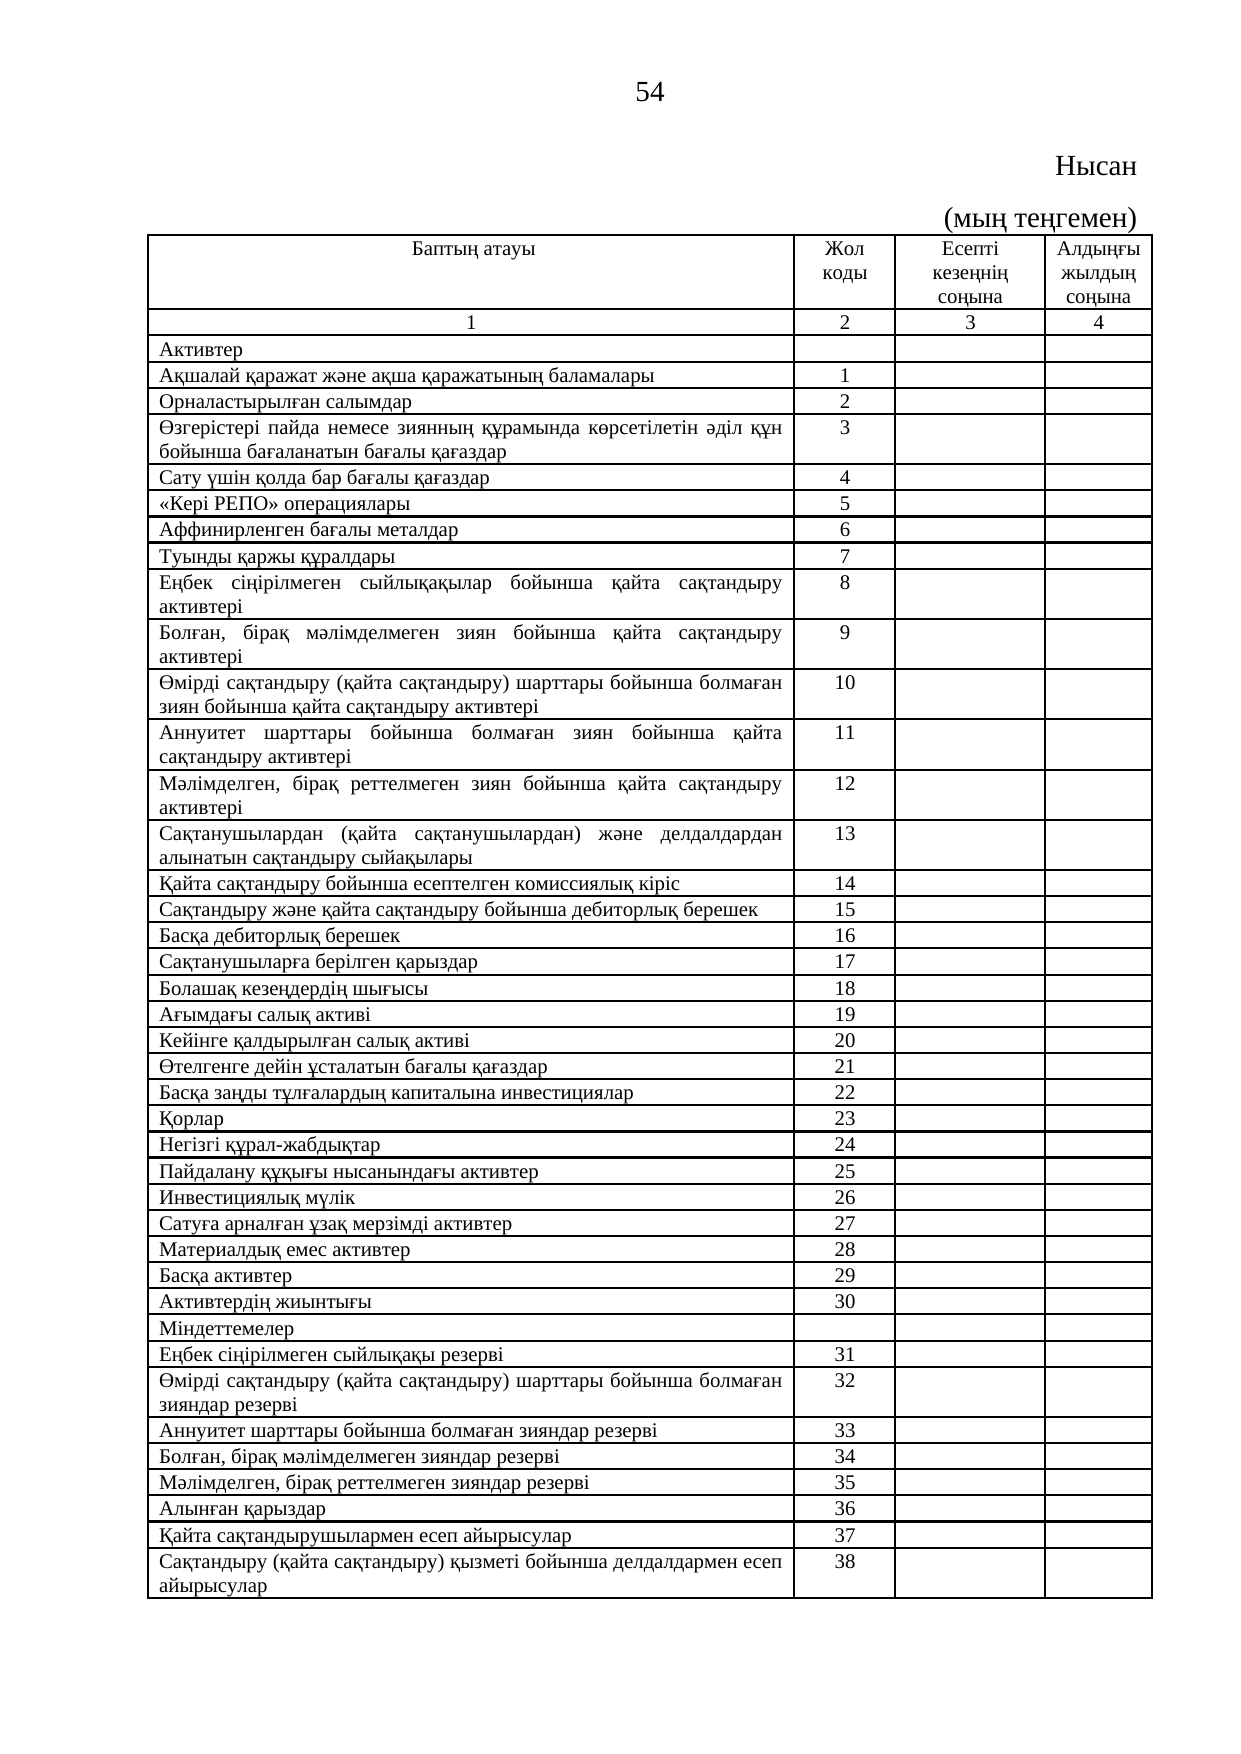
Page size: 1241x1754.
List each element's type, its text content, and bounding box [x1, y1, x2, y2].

table_cell [896, 871, 1044, 895]
table_cell [1046, 1523, 1151, 1547]
table_cell Ақшалай қаражат және ақша қаражатының баламалары [149, 363, 793, 387]
table_cell [896, 771, 1044, 819]
table_cell [1046, 1028, 1151, 1052]
table_cell [896, 821, 1044, 869]
table_cell [1046, 771, 1151, 819]
table_cell [896, 415, 1044, 463]
table_cell [1046, 518, 1151, 541]
table_cell 5 [795, 491, 894, 515]
table_cell Сақтандыру және қайта сақтандыру бойынша дебиторлық берешек [149, 897, 793, 921]
table_cell [896, 570, 1044, 618]
table_cell 9 [795, 620, 894, 668]
table_cell Сату үшін қолда бар бағалы қағаздар [149, 465, 793, 489]
table_cell [1046, 415, 1151, 463]
table_cell [1046, 871, 1151, 895]
table_cell [896, 1237, 1044, 1261]
table_cell 14 [795, 871, 894, 895]
table_cell [1046, 923, 1151, 947]
table_cell [1046, 1080, 1151, 1104]
text (мың теңгемен) [148, 200, 1137, 234]
table_cell [896, 1159, 1044, 1183]
table_cell [896, 1263, 1044, 1287]
table_cell [896, 1080, 1044, 1104]
table_cell [1046, 570, 1151, 618]
table_cell [795, 1315, 894, 1339]
table_cell 10 [795, 670, 894, 718]
table_cell [1046, 363, 1151, 387]
table_cell [1046, 1496, 1151, 1520]
table_cell 38 [795, 1549, 894, 1597]
table_cell 20 [795, 1028, 894, 1052]
table_cell 32 [795, 1368, 894, 1416]
table_cell 18 [795, 976, 894, 999]
table_header Есепті кезеңнің соңына [896, 236, 1044, 308]
table_cell Туынды қаржы құралдары [149, 544, 793, 568]
table_cell 3 [896, 310, 1044, 334]
table_cell 6 [795, 518, 894, 541]
table_cell [1046, 1263, 1151, 1287]
table_cell 29 [795, 1263, 894, 1287]
table_cell [896, 1549, 1044, 1597]
table_cell [1046, 1368, 1151, 1416]
table_cell 16 [795, 923, 894, 947]
table_cell Орналастырылған салымдар [149, 389, 793, 413]
table_cell 8 [795, 570, 894, 618]
table_header Баптың атауы [149, 236, 793, 308]
table_cell [896, 465, 1044, 489]
table_cell 23 [795, 1106, 894, 1130]
table_cell [896, 1054, 1044, 1078]
table_cell Басқа заңды тұлғалардың капиталына инвестициялар [149, 1080, 793, 1104]
table_header Алдыңғы жылдың соңына [1046, 236, 1151, 308]
table_cell [1046, 1289, 1151, 1313]
table_cell [896, 544, 1044, 568]
table_cell [896, 1211, 1044, 1235]
table_cell Сақтандыру (қайта сақтандыру) қызметі бойынша делдалдармен есеп айырысулар [149, 1549, 793, 1597]
table_cell Болашақ кезеңдердің шығысы [149, 976, 793, 999]
table_cell [896, 1418, 1044, 1442]
table_cell [1046, 976, 1151, 999]
table_cell 27 [795, 1211, 894, 1235]
table_cell 33 [795, 1418, 894, 1442]
table_cell [896, 720, 1044, 768]
table_cell [896, 1368, 1044, 1416]
table_cell 7 [795, 544, 894, 568]
table_cell [1046, 949, 1151, 973]
table_cell 3 [795, 415, 894, 463]
table_cell 1 [795, 363, 894, 387]
table_cell [1046, 1342, 1151, 1366]
table_header Жол коды [795, 236, 894, 308]
table_cell [1046, 544, 1151, 568]
table_cell [896, 1028, 1044, 1052]
table_cell Инвестициялық мүлік [149, 1185, 793, 1209]
table_cell [896, 949, 1044, 973]
table_cell [896, 1315, 1044, 1339]
table_cell [896, 620, 1044, 668]
table_cell [896, 923, 1044, 947]
table_cell [1046, 1315, 1151, 1339]
table_cell [896, 1106, 1044, 1130]
table_cell Негізгі құрал-жабдықтар [149, 1133, 793, 1156]
table_cell [1046, 465, 1151, 489]
table_cell [1046, 1106, 1151, 1130]
table_cell 19 [795, 1002, 894, 1026]
table_cell Болған, бірақ мәлімделмеген зиян бойынша қайта сақтандыру активтері [149, 620, 793, 668]
table_cell [1046, 1549, 1151, 1597]
table_cell Пайдалану құқығы нысанындағы активтер [149, 1159, 793, 1183]
table_cell 15 [795, 897, 894, 921]
table_cell Өмірді сақтандыру (қайта сақтандыру) шарттары бойынша болмаған зияндар резерві [149, 1368, 793, 1416]
table_cell [896, 363, 1044, 387]
table_cell Материалдық емес активтер [149, 1237, 793, 1261]
table_cell «Кері РЕПО» операциялары [149, 491, 793, 515]
table_cell 12 [795, 771, 894, 819]
table_cell Аннуитет шарттары бойынша болмаған зияндар резерві [149, 1418, 793, 1442]
table_cell Мәлімделген, бірақ реттелмеген зиян бойынша қайта сақтандыру активтері [149, 771, 793, 819]
table_cell Болған, бірақ мәлімделмеген зияндар резерві [149, 1444, 793, 1468]
table_cell [1046, 821, 1151, 869]
table_cell 4 [1046, 310, 1151, 334]
table_cell [1046, 491, 1151, 515]
table_cell 30 [795, 1289, 894, 1313]
table_cell [896, 1002, 1044, 1026]
table_cell [1046, 897, 1151, 921]
table_cell [896, 518, 1044, 541]
table_cell Міндеттемелер [149, 1315, 793, 1339]
table_cell 36 [795, 1496, 894, 1520]
table_cell [1046, 670, 1151, 718]
table_cell [1046, 1237, 1151, 1261]
table_cell 2 [795, 389, 894, 413]
table_cell 35 [795, 1470, 894, 1494]
table_cell Сатуға арналған ұзақ мерзімді активтер [149, 1211, 793, 1235]
table_cell 31 [795, 1342, 894, 1366]
table_cell [896, 976, 1044, 999]
table_cell Басқа дебиторлық берешек [149, 923, 793, 947]
table_cell 26 [795, 1185, 894, 1209]
table_cell [896, 1470, 1044, 1494]
table_cell Өзгерістері пайда немесе зиянның құрамында көрсетілетін әділ құн бойынша бағаланатын бағалы қағаздар [149, 415, 793, 463]
table_cell 11 [795, 720, 894, 768]
table_cell [896, 897, 1044, 921]
table_cell [1046, 1444, 1151, 1468]
table_cell Еңбек сіңірілмеген сыйлықақы резерві [149, 1342, 793, 1366]
table_cell [1046, 1054, 1151, 1078]
text Нысан [148, 148, 1137, 181]
table_cell Активтер [149, 336, 793, 361]
table_cell 13 [795, 821, 894, 869]
table_cell [795, 336, 894, 361]
table_cell 34 [795, 1444, 894, 1468]
table_cell 28 [795, 1237, 894, 1261]
table_cell Аннуитет шарттары бойынша болмаған зиян бойынша қайта сақтандыру активтері [149, 720, 793, 768]
table_cell [1046, 1002, 1151, 1026]
table_cell [896, 389, 1044, 413]
table_cell [896, 1289, 1044, 1313]
table_cell [896, 1444, 1044, 1468]
table_cell Активтердің жиынтығы [149, 1289, 793, 1313]
table_cell Өтелгенге дейін ұсталатын бағалы қағаздар [149, 1054, 793, 1078]
table_cell [896, 1133, 1044, 1156]
table_cell Кейінге қалдырылған салық активі [149, 1028, 793, 1052]
table_cell [1046, 1470, 1151, 1494]
table_cell 2 [795, 310, 894, 334]
table_cell [896, 1496, 1044, 1520]
table_cell 17 [795, 949, 894, 973]
table_cell Алынған қарыздар [149, 1496, 793, 1520]
table_cell [1046, 1211, 1151, 1235]
table_cell Қорлар [149, 1106, 793, 1130]
table_cell [1046, 720, 1151, 768]
table_cell [896, 491, 1044, 515]
table_cell Аффинирленген бағалы металдар [149, 518, 793, 541]
table_cell Басқа активтер [149, 1263, 793, 1287]
table_cell Өмірді сақтандыру (қайта сақтандыру) шарттары бойынша болмаған зиян бойынша қайта сақтандыру активтері [149, 670, 793, 718]
table_cell [1046, 1418, 1151, 1442]
table_cell 21 [795, 1054, 894, 1078]
table_cell [1046, 1185, 1151, 1209]
table_cell 22 [795, 1080, 894, 1104]
table_cell [1046, 336, 1151, 361]
table_cell Ағымдағы салық активі [149, 1002, 793, 1026]
table_cell 24 [795, 1133, 894, 1156]
table_cell [1046, 620, 1151, 668]
table_cell [896, 1523, 1044, 1547]
table_cell 37 [795, 1523, 894, 1547]
table_cell Сақтанушыларға берілген қарыздар [149, 949, 793, 973]
table_cell 1 [149, 310, 793, 334]
table_cell Еңбек сіңірілмеген сыйлықақылар бойынша қайта сақтандыру активтері [149, 570, 793, 618]
table_cell [896, 670, 1044, 718]
table_cell [896, 1342, 1044, 1366]
table_cell [896, 336, 1044, 361]
table_cell Қайта сақтандырушылармен есеп айырысулар [149, 1523, 793, 1547]
table_cell 4 [795, 465, 894, 489]
table_cell [1046, 389, 1151, 413]
table_cell [1046, 1133, 1151, 1156]
table_cell Сақтанушылардан (қайта сақтанушылардан) және делдалдардан алынатын сақтандыру сыйақылары [149, 821, 793, 869]
table_cell [896, 1185, 1044, 1209]
table_cell [1046, 1159, 1151, 1183]
table_cell Мәлімделген, бірақ реттелмеген зияндар резерві [149, 1470, 793, 1494]
table_cell 25 [795, 1159, 894, 1183]
table_cell Қайта сақтандыру бойынша есептелген комиссиялық кіріс [149, 871, 793, 895]
